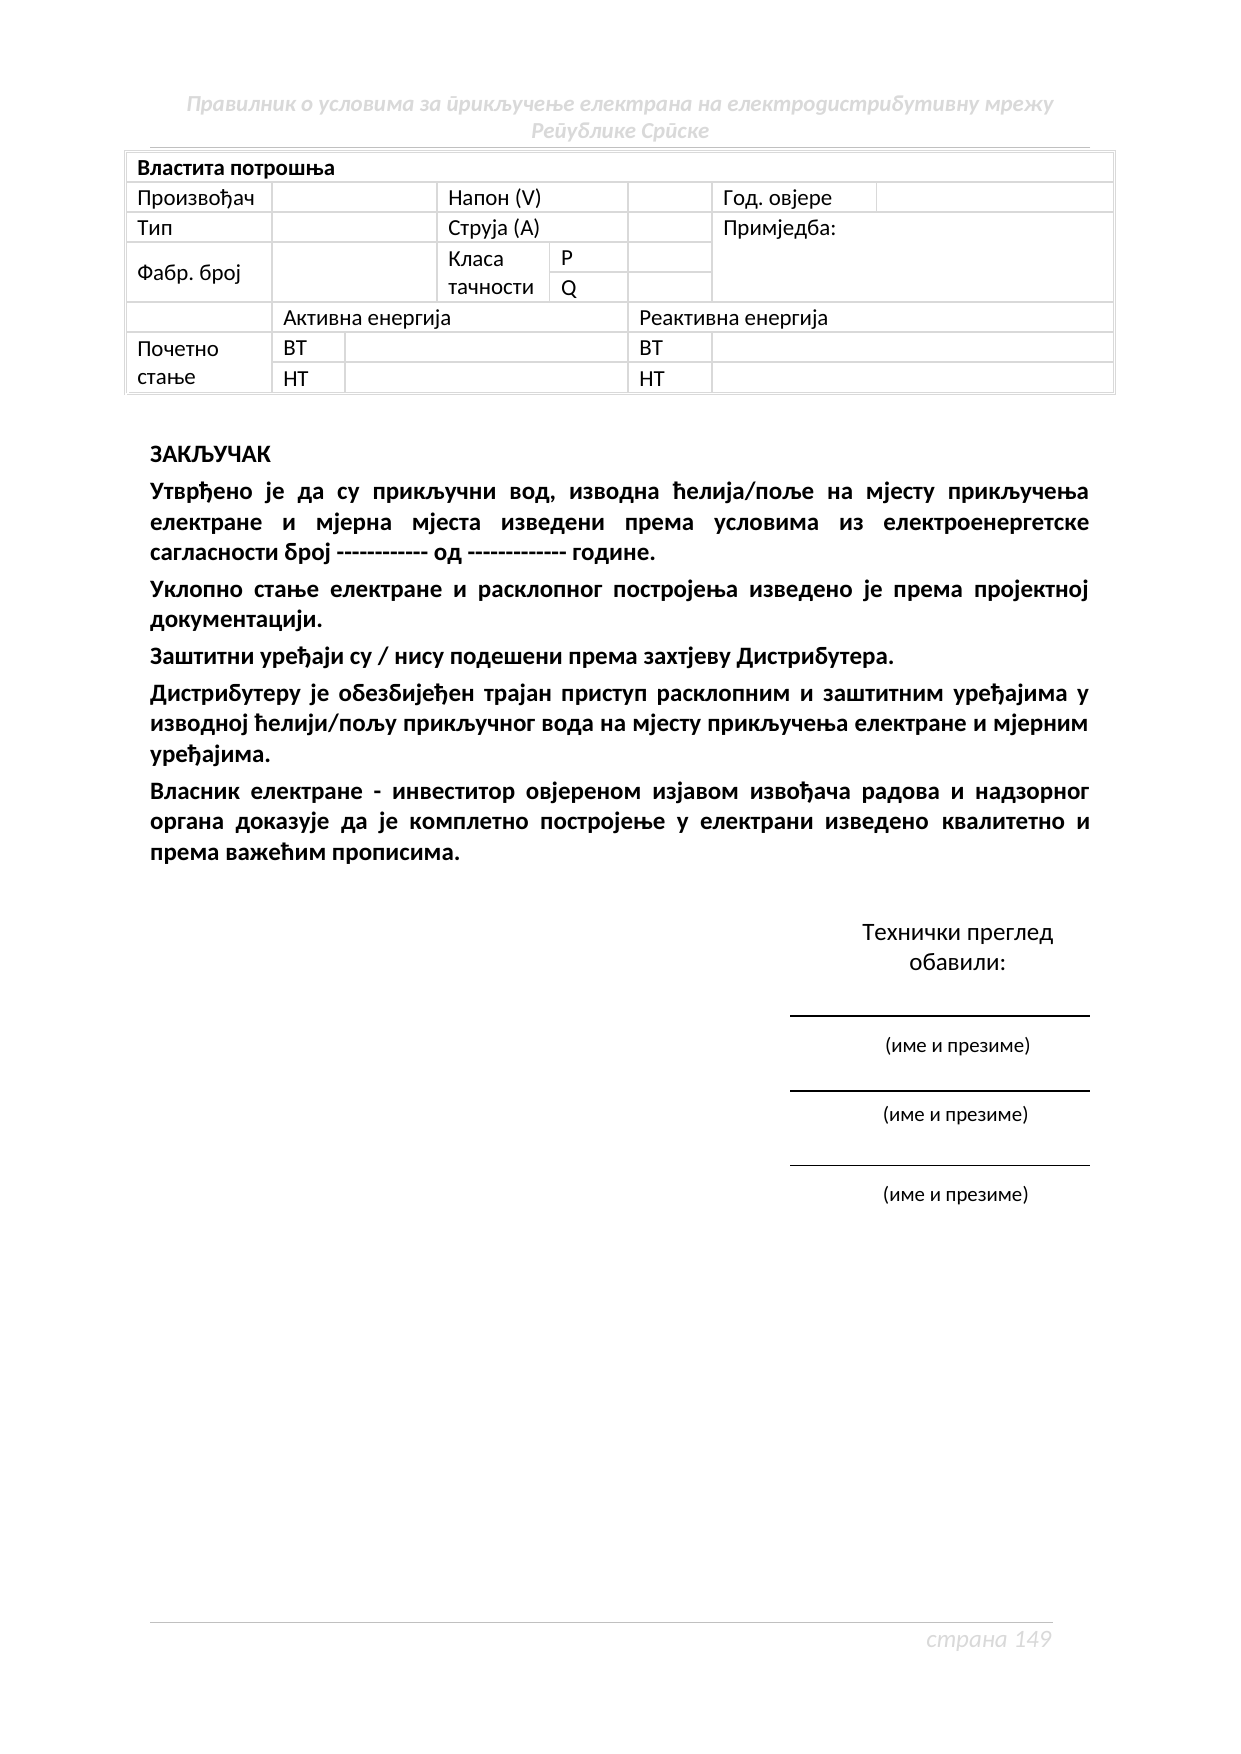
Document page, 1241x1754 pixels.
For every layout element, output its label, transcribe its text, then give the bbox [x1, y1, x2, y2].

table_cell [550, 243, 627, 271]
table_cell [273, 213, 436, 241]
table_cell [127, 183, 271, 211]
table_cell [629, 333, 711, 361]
text Уклопно стање електране и расклопног постројења изведено је према пројектној документацији. [150, 573, 1090, 634]
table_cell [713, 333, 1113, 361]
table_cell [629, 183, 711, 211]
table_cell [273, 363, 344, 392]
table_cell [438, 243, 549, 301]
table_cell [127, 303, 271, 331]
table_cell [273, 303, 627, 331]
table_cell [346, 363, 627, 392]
text Заштитни уређаји су / нису подешени према захтјеву Дистрибутера. [150, 640, 1090, 671]
text (име и презиме) [750, 1182, 1090, 1207]
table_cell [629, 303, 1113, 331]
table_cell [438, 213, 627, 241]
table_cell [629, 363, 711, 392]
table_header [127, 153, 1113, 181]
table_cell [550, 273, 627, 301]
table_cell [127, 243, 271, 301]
text (име и презиме) [750, 1032, 1090, 1058]
text Технички преглед обавили: [825, 916, 1090, 977]
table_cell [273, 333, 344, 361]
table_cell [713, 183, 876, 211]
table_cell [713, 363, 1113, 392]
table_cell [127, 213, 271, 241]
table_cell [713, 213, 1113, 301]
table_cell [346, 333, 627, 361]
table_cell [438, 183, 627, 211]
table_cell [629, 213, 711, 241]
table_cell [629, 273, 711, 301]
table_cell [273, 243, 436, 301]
text Власник електране - инвеститор овјереном изјавом извођача радова и надзорног органа доказује да је комплетно постројење у електрани изведено квалитетно и према важећим прописима. [150, 775, 1090, 866]
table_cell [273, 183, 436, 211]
text ЗАКЉУЧАК [150, 438, 1090, 469]
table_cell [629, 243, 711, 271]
text Утврђено је да су прикључни вод, изводна ћелија/поље на мјесту прикључења електране и мјерна мјеста изведени према условима из електроенергетске сагласности број ------------ од ------------- године. [150, 475, 1090, 567]
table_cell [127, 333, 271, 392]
text Дистрибутеру је обезбијеђен трајан приступ расклопним и заштитним уређајима у изводној ћелији/пољу прикључног вода на мјесту прикључења електране и мјерним уређајима. [150, 677, 1090, 769]
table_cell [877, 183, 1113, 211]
text (име и презиме) [750, 1101, 1090, 1126]
